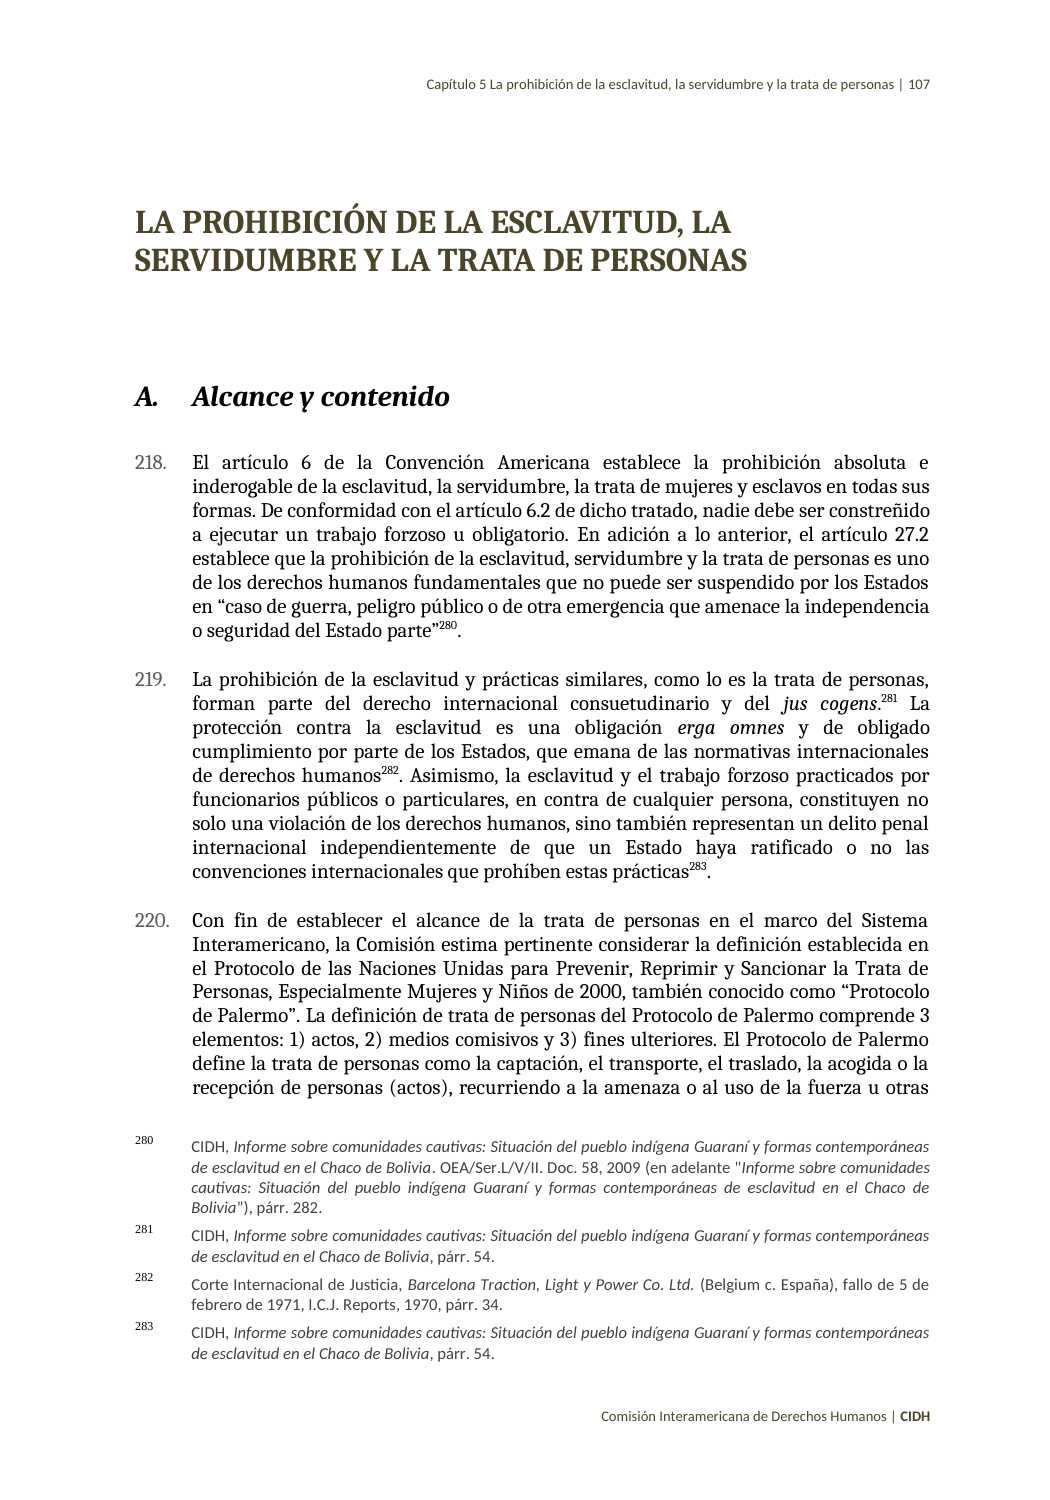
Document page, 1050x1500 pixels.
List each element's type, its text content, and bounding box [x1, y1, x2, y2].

subtitle LA PROHIBICIÓN DE LA ESCLAVITUD, LA SERVIDUMBRE Y LA TRATA DE PERSONAS [97, 203, 930, 280]
text La prohibición de la esclavitud y prácticas similares, como lo es la trata de personas, forman parte del derecho internacional consuetudinario y del jus cogens. La protección contra la esclavitud es una obligación erga omnes y de obligado cumplimiento por parte de los Estados, que emana de las normativas internacionales de derechos humanos. Asimismo, la esclavitud y el trabajo forzoso practicados por funcionarios públicos o particulares, en contra de cualquier persona, constituyen no solo una violación de los derechos humanos, sino también representan un delito penal internacional independientemente de que un Estado haya ratificado o no las convenciones internacionales que prohíben estas prácticas. [135, 668, 930, 883]
subtitle Alcance y contenido [135, 380, 930, 413]
text El artículo 6 de la Convención Americana establece la prohibición absoluta e inderogable de la esclavitud, la servidumbre, la trata de mujeres y esclavos en todas sus formas. De conformidad con el artículo 6.2 de dicho tratado, nadie debe ser constreñido a ejecutar un trabajo forzoso u obligatorio. En adición a lo anterior, el artículo 27.2 establece que la prohibición de la esclavitud, servidumbre y la trata de personas es uno de los derechos humanos fundamentales que no puede ser suspendido por los Estados en “caso de guerra, peligro público o de otra emergencia que amenace la independencia o seguridad del Estado parte”. [135, 451, 930, 643]
